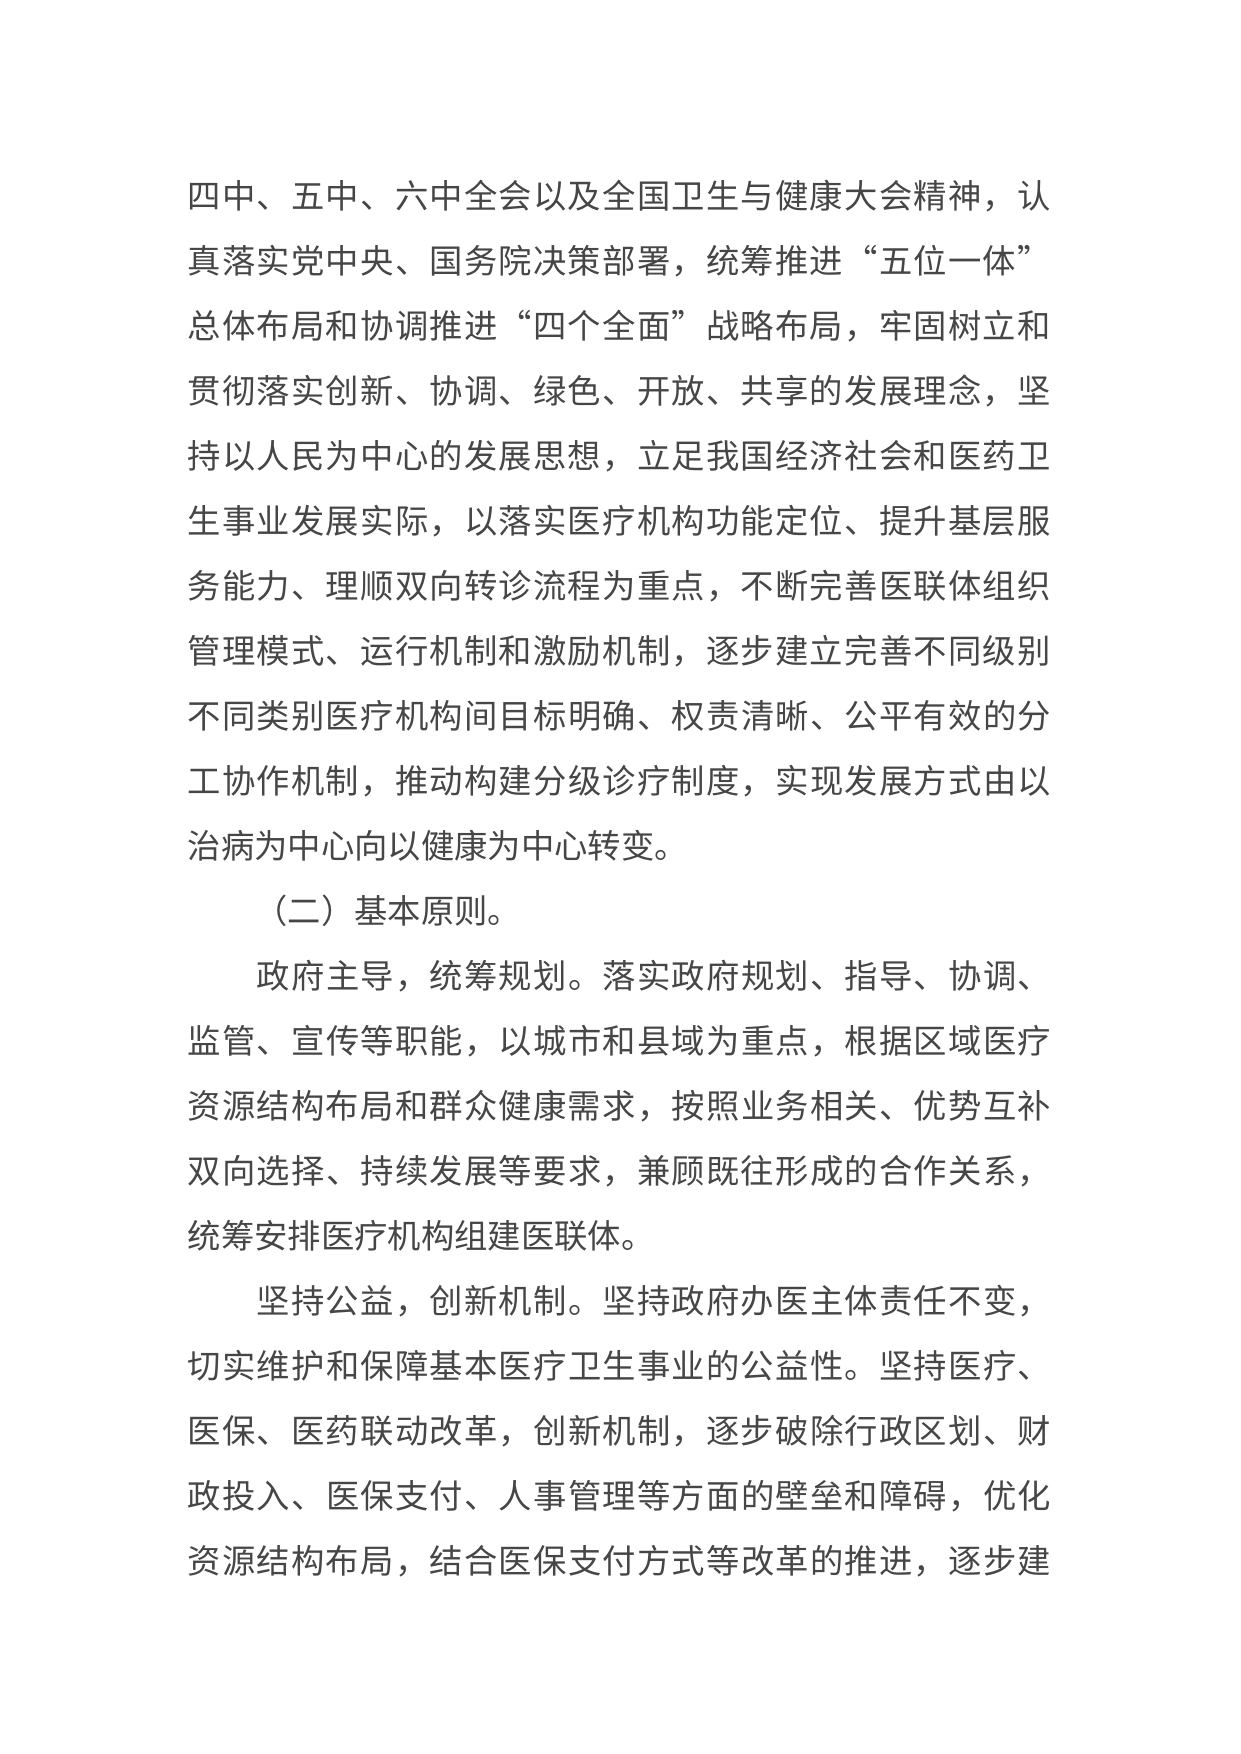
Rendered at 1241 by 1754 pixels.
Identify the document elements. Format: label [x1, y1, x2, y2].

text [187, 162, 1053, 1592]
